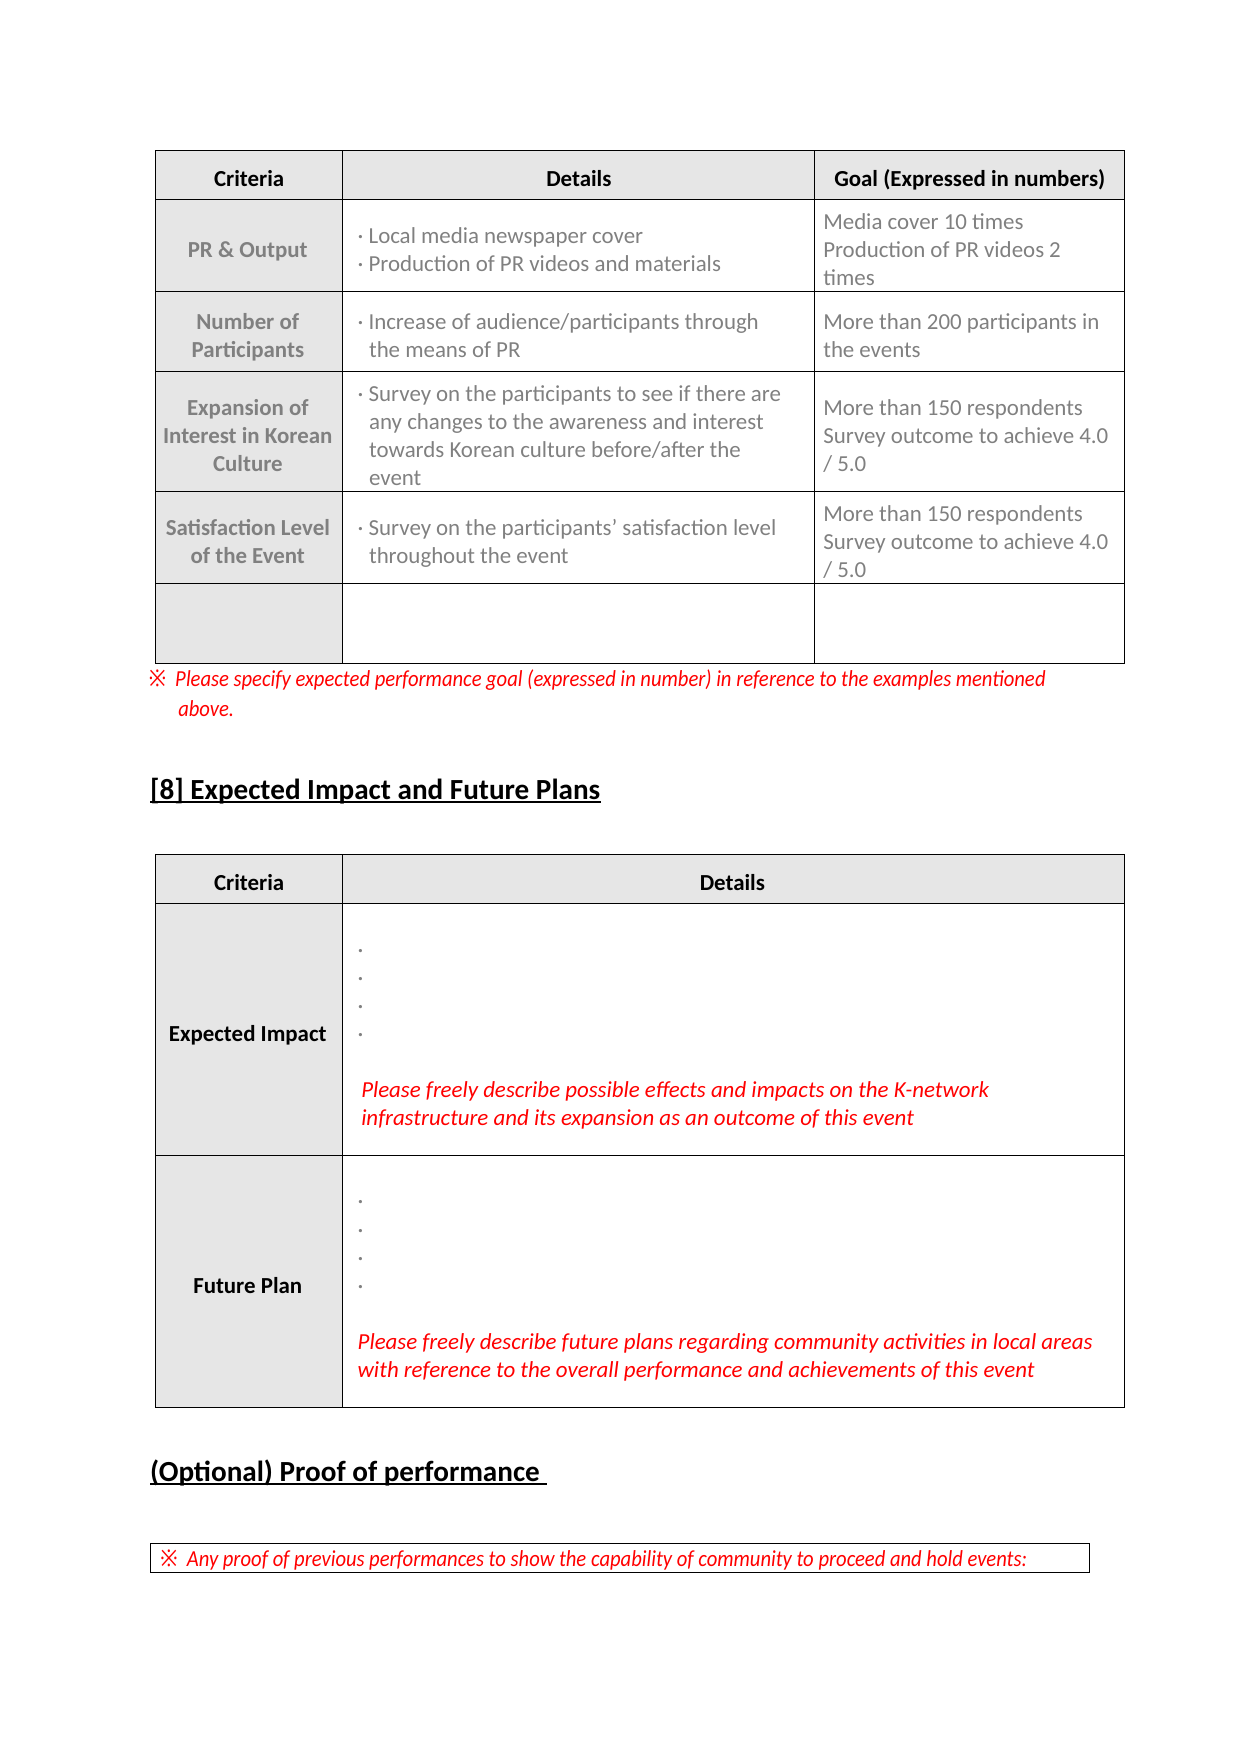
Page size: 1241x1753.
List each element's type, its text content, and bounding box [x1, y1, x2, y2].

table_cell Expansion of Interest in Korean Culture [156, 372, 342, 491]
table_cell Media cover 10 times Production of PR videos 2 times [815, 200, 1124, 291]
table_cell More than 150 respondents Survey outcome to achieve 4.0 / 5.0 [815, 492, 1124, 583]
table_cell [343, 584, 814, 663]
table_cell · Survey on the participants’ satisfaction level throughout the event [343, 492, 814, 583]
table_cell · Increase of audience/participants through the means of PR [343, 292, 814, 371]
text [8] Expected Impact and Future Plans [150, 771, 1090, 806]
table_cell [156, 584, 342, 663]
table_cell More than 150 respondents Survey outcome to achieve 4.0 / 5.0 [815, 372, 1124, 491]
table_header Details [343, 151, 814, 199]
table_cell PR & Output [156, 200, 342, 291]
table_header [151, 1544, 1089, 1572]
text ※ Please specify expected performance goal (expressed in number) in reference to the examples mentioned above. [148, 664, 1090, 722]
table_cell Number of Participants [156, 292, 342, 371]
table_cell More than 200 participants in the events [815, 292, 1124, 371]
table_cell · · · · Please freely describe future plans regarding community activities in local areas with reference to the overall performance and achievements of this event [343, 1156, 1124, 1407]
table_cell Future Plan [156, 1156, 342, 1407]
table_cell · · · · Please freely describe possible effects and impacts on the K-network infrastructure and its expansion as an outcome of this event [343, 904, 1124, 1155]
table_header Criteria [156, 151, 342, 199]
table_cell [815, 584, 1124, 663]
table_cell · Survey on the participants to see if there are any changes to the awareness and interest towards Korean culture before/after the event [343, 372, 814, 491]
table_header Goal (Expressed in numbers) [815, 151, 1124, 199]
table_header Details [343, 855, 1124, 903]
text (Optional) Proof of performance [150, 1453, 1090, 1488]
table_cell Expected Impact [156, 904, 342, 1155]
table_header Criteria [156, 855, 342, 903]
table_cell · Local media newspaper cover · Production of PR videos and materials [343, 200, 814, 291]
table_cell Satisfaction Level of the Event [156, 492, 342, 583]
